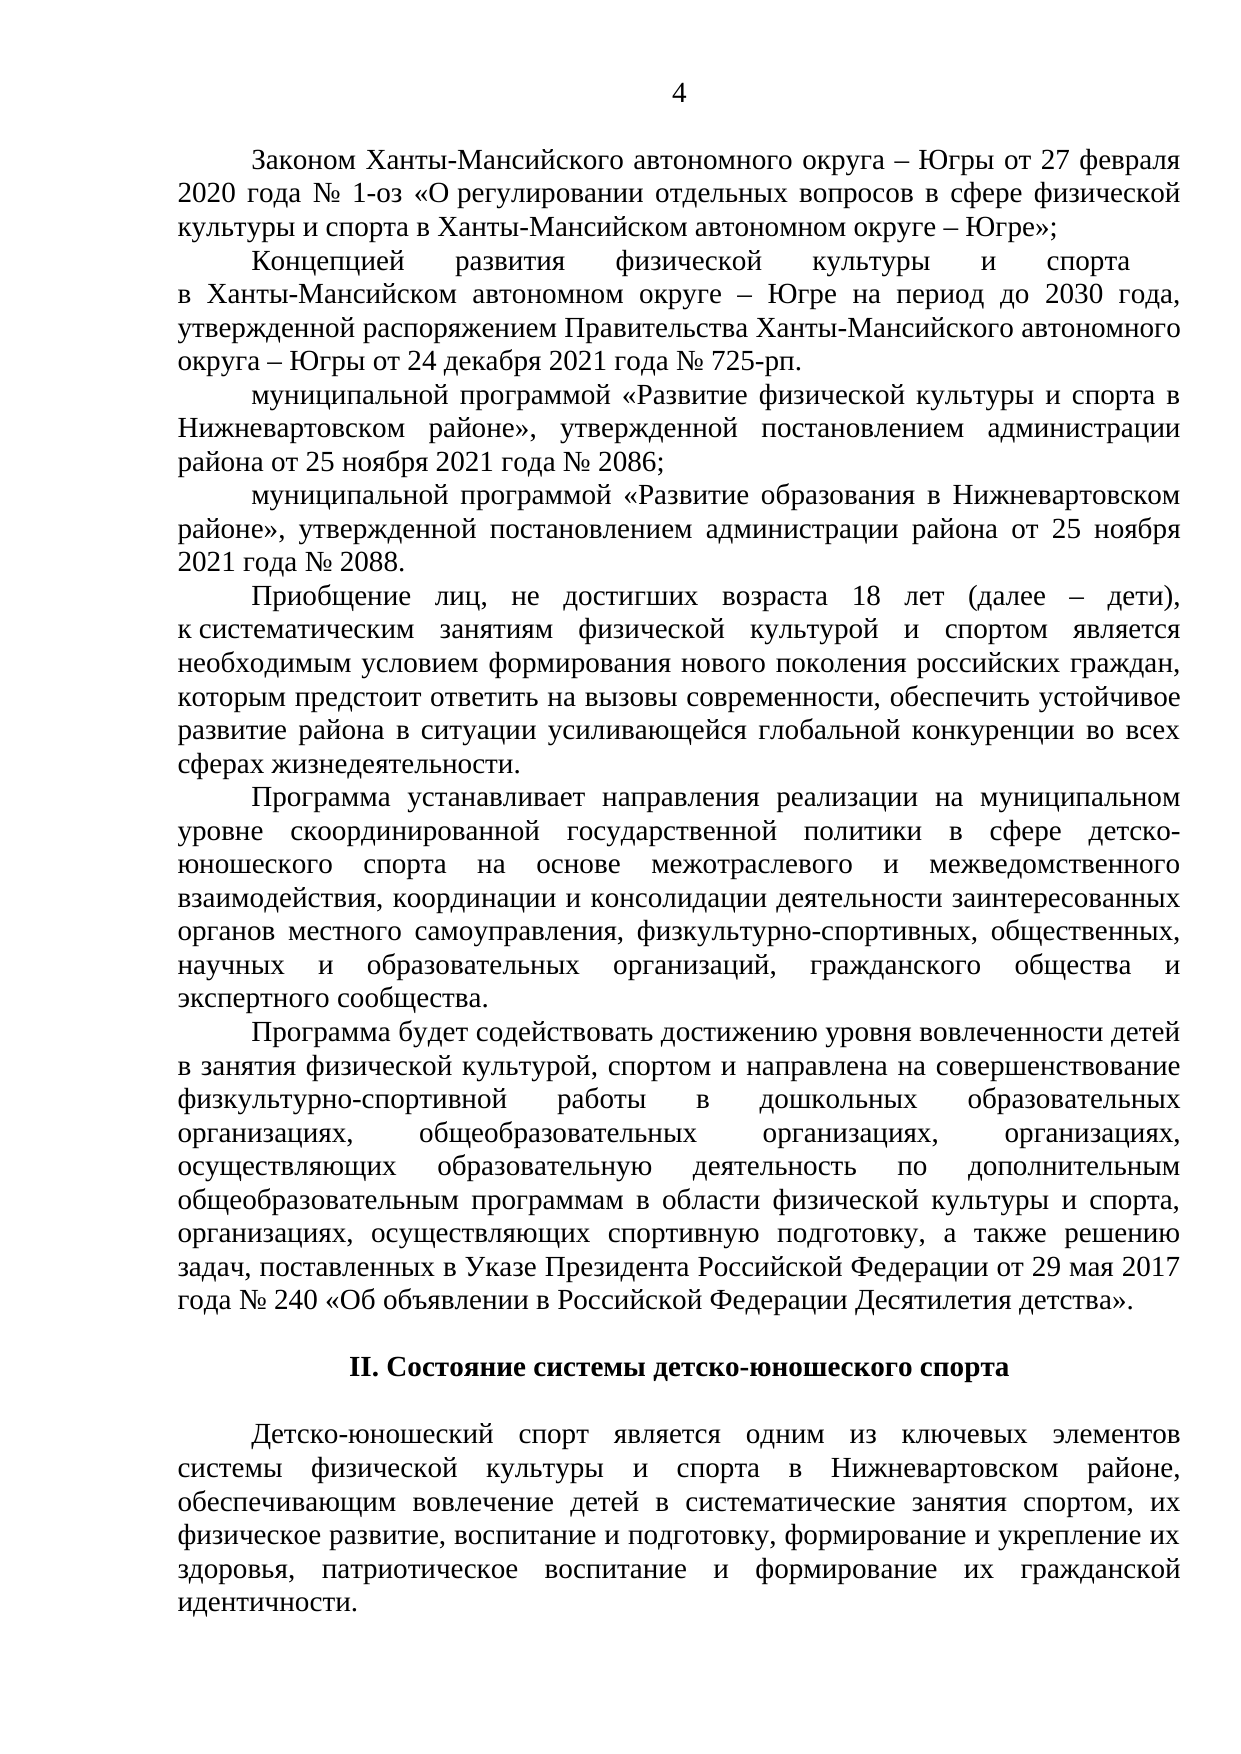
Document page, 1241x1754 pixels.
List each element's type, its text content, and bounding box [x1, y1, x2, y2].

text муниципальной программой «Развитие образования в Нижневартовском районе», утвержденной постановлением администрации района от 25 ноября 2021 года № 2088. [177, 477, 1181, 578]
text Программа устанавливает направления реализации на муниципальном уровне скоординированной государственной политики в сфере детско-юношеского спорта на основе межотраслевого и межведомственного взаимодействия, координации и консолидации деятельности заинтересованных органов местного самоуправления, физкультурно-спортивных, общественных, научных и образовательных организаций, гражданского общества и экспертного сообщества. [177, 779, 1181, 1014]
text муниципальной программой «Развитие физической культуры и спорта в Нижневартовском районе», утвержденной постановлением администрации района от 25 ноября 2021 года № 2086; [177, 377, 1181, 477]
text Законом Ханты-Мансийского автономного округа ‒ Югры от 27 февраля 2020 года № 1-оз «О регулировании отдельных вопросов в сфере физической культуры и спорта в Ханты-Мансийском автономном округе – Югре»; [177, 142, 1181, 243]
text Программа будет содействовать достижению уровня вовлеченности детей в занятия физической культурой, спортом и направлена на совершенствование физкультурно-спортивной работы в дошкольных образовательных организациях, общеобразовательных организациях, организациях, осуществляющих образовательную деятельность по дополнительным общеобразовательным программам в области физической культуры и спорта, организациях, осуществляющих спортивную подготовку, а также решению задач, поставленных в Указе Президента Российской Федерации от 29 мая 2017 года № 240 «Об объявлении в Российской Федерации Десятилетия детства». [177, 1014, 1181, 1316]
text Детско-юношеский спорт является одним из ключевых элементов системы физической культуры и спорта в Нижневартовском районе, обеспечивающим вовлечение детей в систематические занятия спортом, их физическое развитие, воспитание и подготовку, формирование и укрепление их здоровья, патриотическое воспитание и формирование их гражданской идентичности. [177, 1417, 1181, 1618]
text Приобщение лиц, не достигших возраста 18 лет (далее – дети), к систематическим занятиям физической культурой и спортом является необходимым условием формирования нового поколения российских граждан, которым предстоит ответить на вызовы современности, обеспечить устойчивое развитие района в ситуации усиливающейся глобальной конкуренции во всех сферах жизнедеятельности. [177, 578, 1181, 779]
text Концепцией развития физической культуры и спорта в Ханты-Мансийском автономном округе – Югре на период до 2030 года, утвержденной распоряжением Правительства Ханты-Мансийского автономного округа ‒ Югры от 24 декабря 2021 года № 725-рп. [177, 243, 1181, 377]
text II. Состояние системы детско-юношеского спорта [177, 1349, 1181, 1383]
